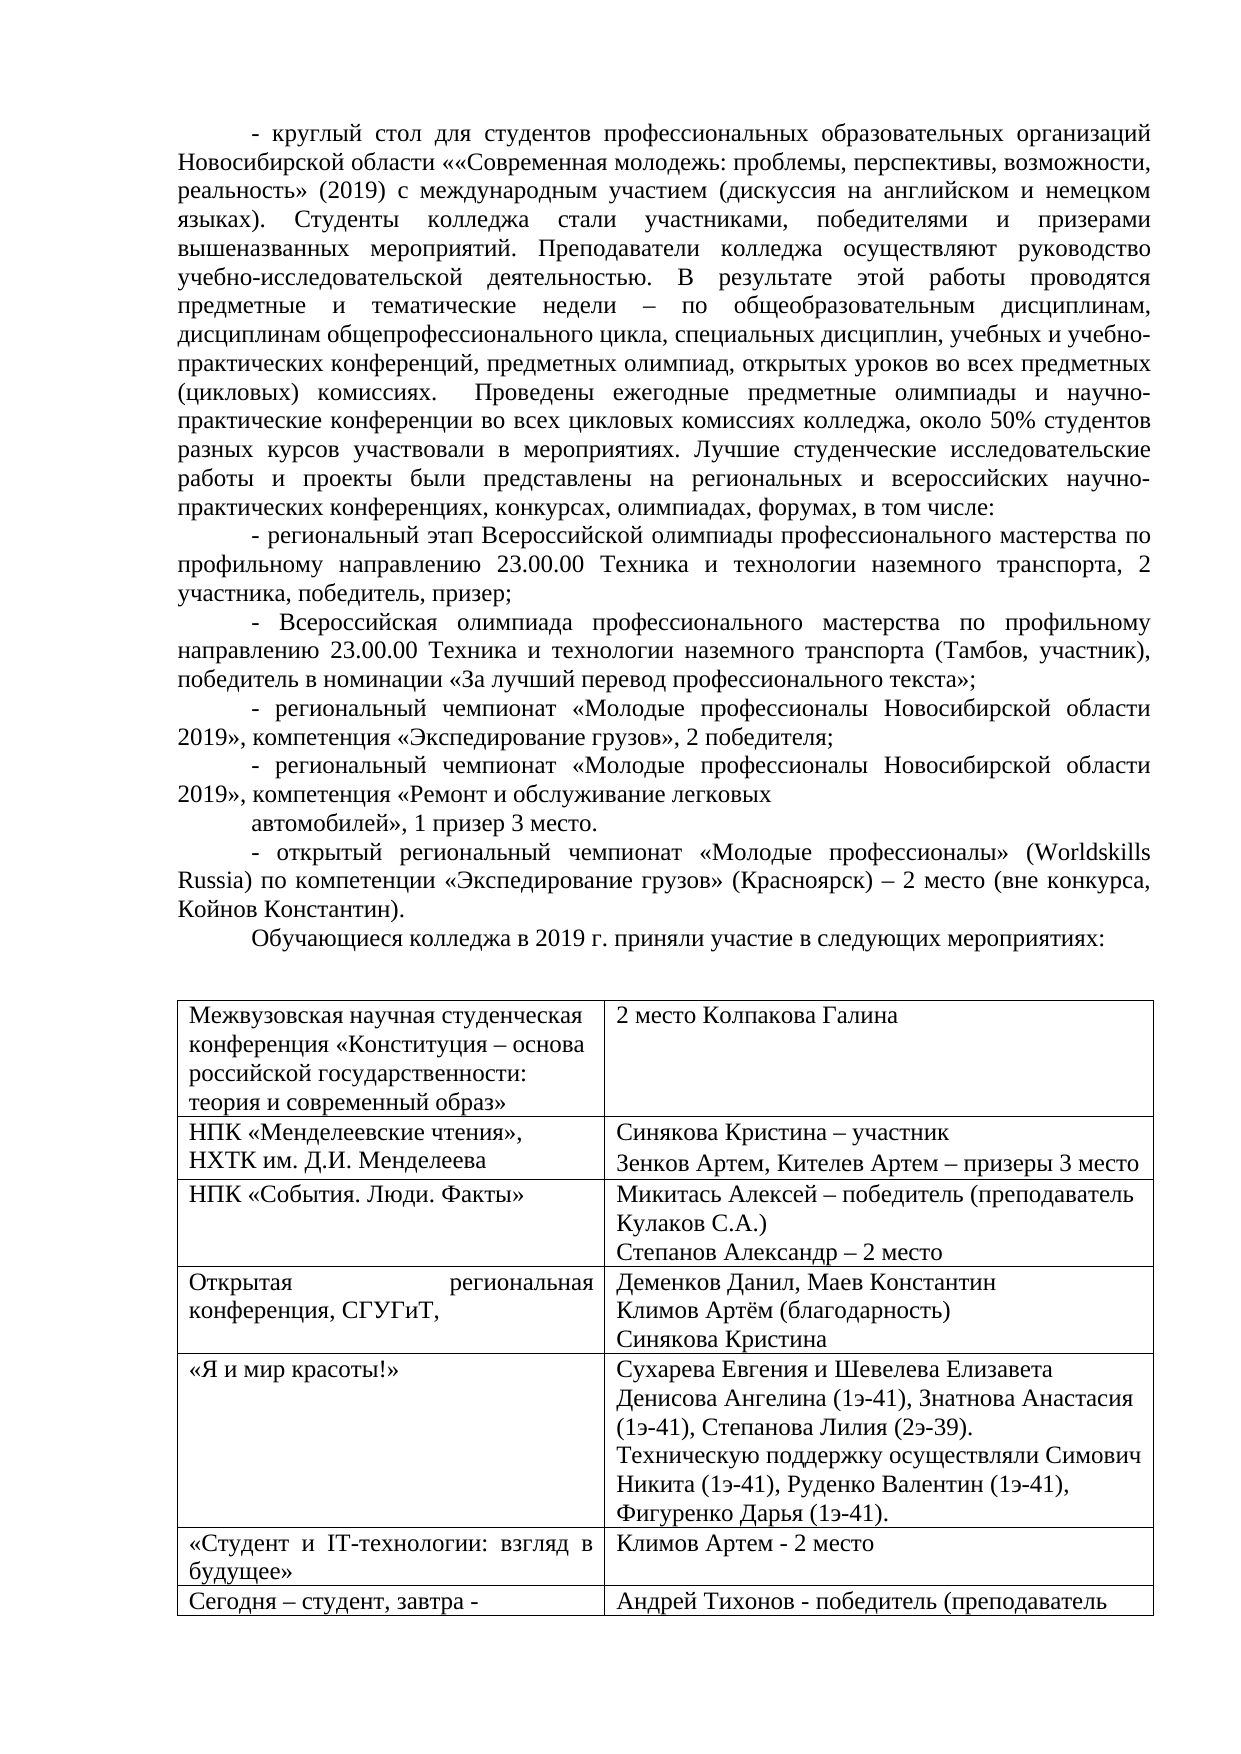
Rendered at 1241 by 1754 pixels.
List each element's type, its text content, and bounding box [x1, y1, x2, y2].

text - региональный чемпионат «Молодые профессионалы Новосибирской области 2019», компетенция «Ремонт и обслуживание легковых [177, 751, 1152, 808]
table_cell «Студент и IT-технологии: взгляд в будущее» [178, 1528, 604, 1585]
text Обучающиеся колледжа в 2019 г. приняли участие в следующих мероприятиях: [177, 923, 1152, 952]
table_cell Микитась Алексей – победитель (преподаватель Кулаков С.А.) Степанов Александр – 2 место [605, 1180, 1153, 1266]
table_cell Синякова Кристина – участник Зенков Артем, Кителев Артем – призеры 3 место [605, 1117, 1153, 1178]
text - открытый региональный чемпионат «Молодые профессионалы» (Worldskills Russia) по компетенции «Экспедирование грузов» (Красноярск) – 2 место (вне конкурса, Койнов Константин). [177, 837, 1152, 923]
text автомобилей», 1 призер 3 место. [177, 808, 1152, 837]
table_cell Климов Артем - 2 место [605, 1528, 1153, 1585]
table_cell Сухарева Евгения и Шевелева Елизавета Денисова Ангелина (1э-41), Знатнова Анастасия (1э-41), Степанова Лилия (2э-39). Техническую поддержку осуществляли Симович Никита (1э-41), Руденко Валентин (1э-41), Фигуренко Дарья (1э-41). [605, 1354, 1153, 1527]
table_header Межвузовская научная студенческая конференция «Конституция – основа российской государственности: теория и современный образ» [178, 1001, 604, 1116]
table_cell «Я и мир красоты!» [178, 1354, 604, 1527]
text - круглый стол для студентов профессиональных образовательных организаций Новосибирской области ««Современная молодежь: проблемы, перспективы, возможности, реальность» (2019) с международным участием (дискуссия на английском и немецком языках). Студенты колледжа стали участниками, победителями и призерами вышеназванных мероприятий. Преподаватели колледжа осуществляют руководство учебно-исследовательской деятельностью. В результате этой работы проводятся предметные и тематические недели – по общеобразовательным дисциплинам, дисциплинам общепрофессионального цикла, специальных дисциплин, учебных и учебно-практических конференций, предметных олимпиад, открытых уроков во всех предметных (цикловых) комиссиях. Проведены ежегодные предметные олимпиады и научно-практические конференции во всех цикловых комиссиях колледжа, около 50% студентов разных курсов участвовали в мероприятиях. Лучшие студенческие исследовательские работы и проекты были представлены на региональных и всероссийских научно-практических конференциях, конкурсах, олимпиадах, форумах, в том числе: [177, 118, 1152, 521]
table_cell Открытая региональная конференция, СГУГиТ, [178, 1267, 604, 1353]
text - региональный этап Всероссийской олимпиады профессионального мастерства по профильному направлению 23.00.00 Техника и технологии наземного транспорта, 2 участника, победитель, призер; [177, 521, 1152, 607]
text - региональный чемпионат «Молодые профессионалы Новосибирской области 2019», компетенция «Экспедирование грузов», 2 победителя; [177, 693, 1152, 751]
text - Всероссийская олимпиада профессионального мастерства по профильному направлению 23.00.00 Техника и технологии наземного транспорта (Тамбов, участник), победитель в номинации «За лучший перевод профессионального текста»; [177, 607, 1152, 693]
table_cell НПК «Менделеевские чтения», НХТК им. Д.И. Менделеева [178, 1117, 604, 1178]
table_cell НПК «События. Люди. Факты» [178, 1180, 604, 1266]
table_header 2 место Колпакова Галина [605, 1001, 1153, 1116]
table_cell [605, 1586, 1153, 1615]
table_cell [178, 1586, 604, 1615]
table_cell Деменков Данил, Маев Константин Климов Артём (благодарность) Синякова Кристина [605, 1267, 1153, 1353]
